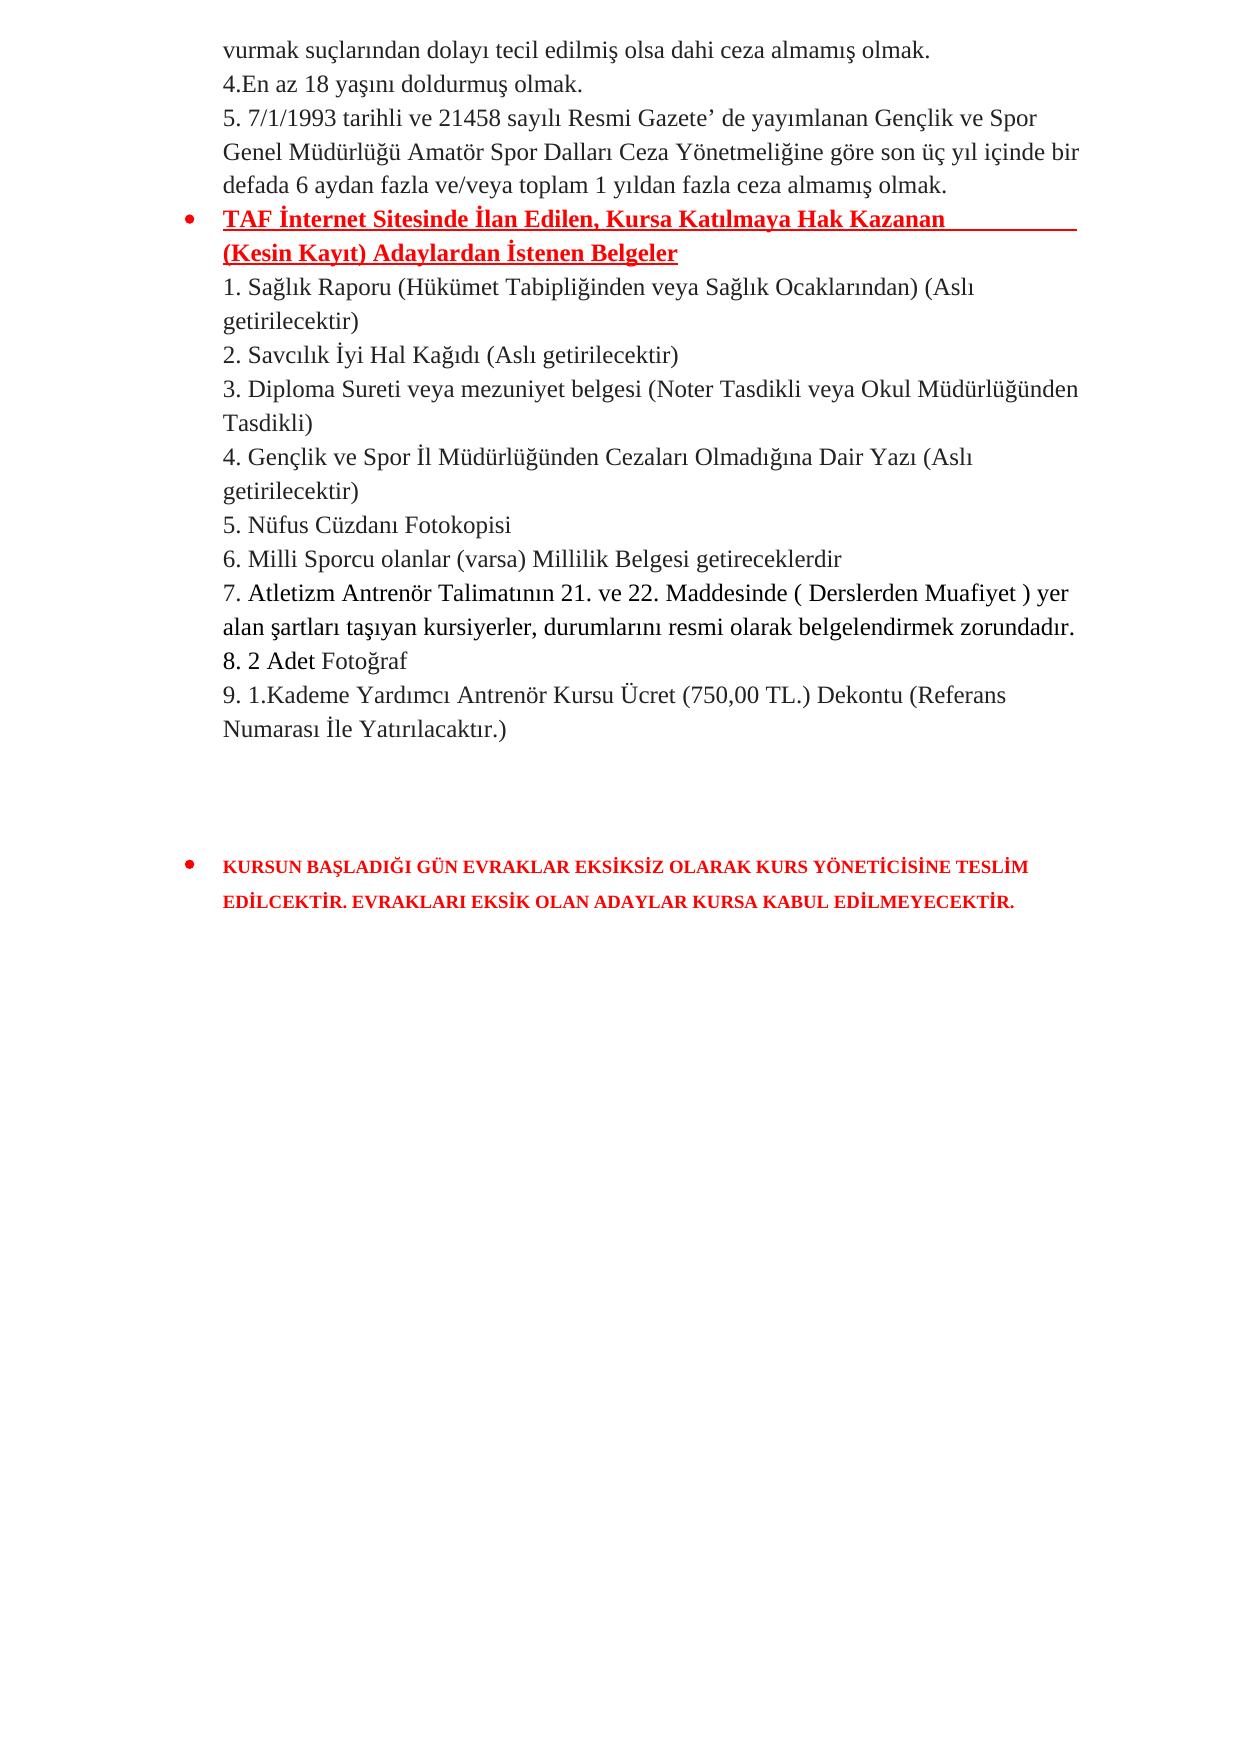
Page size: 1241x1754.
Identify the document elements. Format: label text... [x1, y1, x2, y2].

list KURSUN BAŞLADIĞI GÜN EVRAKLAR EKSİKSİZ OLARAK KURS YÖNETİCİSİNE TESLİM EDİLCEKTİR. EVRAKLARI EKSİK OLAN ADAYLAR KURSA KABUL EDİLMEYECEKTİR. [185, 844, 1093, 980]
list TAF İnternet Sitesinde İlan Edilen, Kursa Katılmaya Hak Kazanan (Kesin Kayıt) Adaylardan İstenen Belgeler 1. Sağlık Raporu (Hükümet Tabipliğinden veya Sağlık Ocaklarından) (Aslı getirilecektir) 2. Savcılık İyi Hal Kağıdı (Aslı getirilecektir) 3. Diploma Sureti veya mezuniyet belgesi (Noter Tasdikli veya Okul Müdürlüğünden Tasdikli) 4. Gençlik ve Spor İl Müdürlüğünden Cezaları Olmadığına Dair Yazı (Aslı getirilecektir) 5. Nüfus Cüzdanı Fotokopisi 6. Milli Sporcu olanlar (varsa) Millilik Belgesi getireceklerdir 7. Atletizm Antrenör Talimatının 21. ve 22. Maddesinde ( Derslerden Muafiyet ) yer alan şartları taşıyan kursiyerler, durumlarını resmi olarak belgelendirmek zorundadır. 8. 2 Adet Fotoğraf 9. 1.Kademe Yardımcı Antrenör Kursu Ücret (750,00 TL.) Dekontu (Referans Numarası İle Yatırılacaktır.) [185, 199, 1093, 743]
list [185, 29, 1093, 199]
